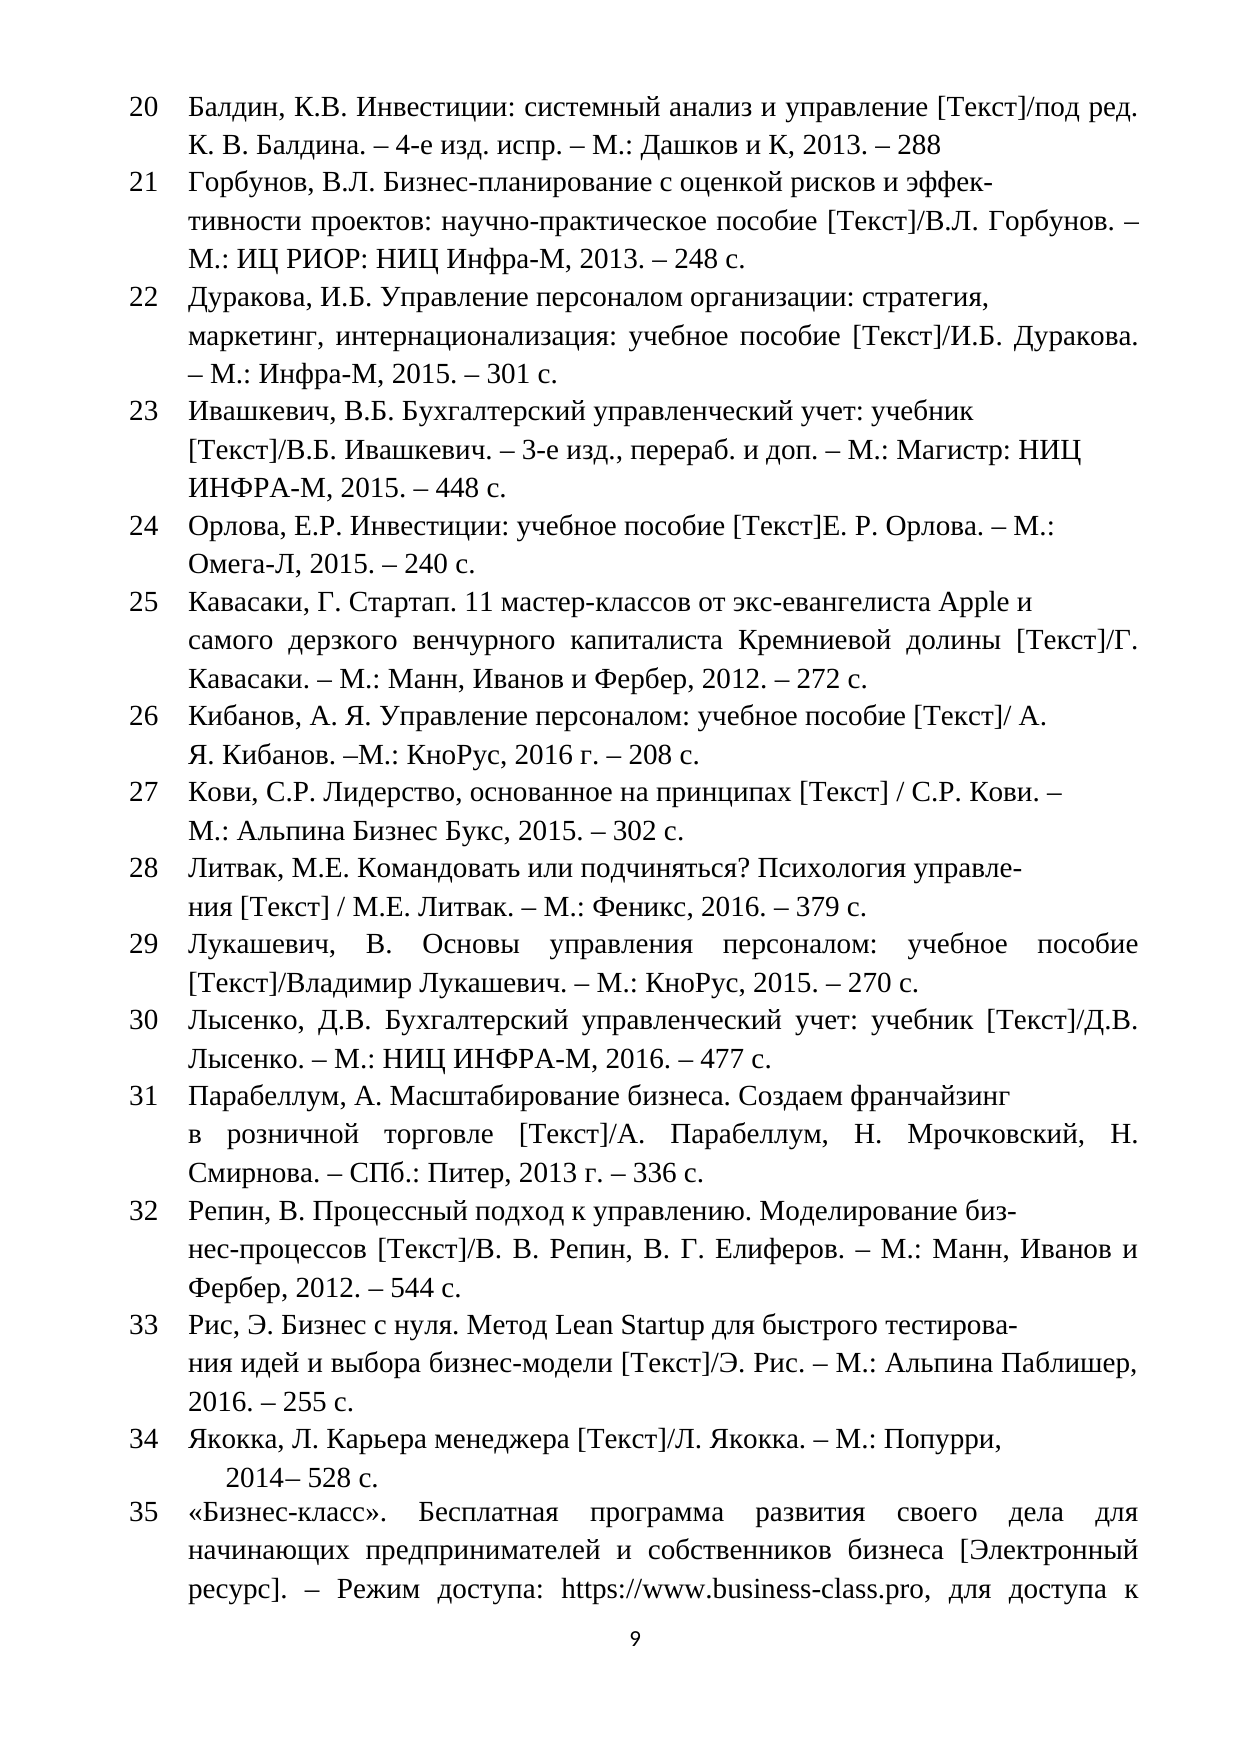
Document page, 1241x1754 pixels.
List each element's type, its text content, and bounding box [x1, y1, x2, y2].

table_cell 22 [118, 279, 177, 393]
table_cell Лысенко, Д.В. Бухгалтерский управленческий учет: учебник [Текст]/Д.В. Лысенко. – М.: НИЦ ИНФРА-М, 2016. – 477 с. [177, 1002, 1151, 1078]
table_cell Парабеллум, А. Масштабирование бизнеса. Создаем франчайзинг в розничной торговле [Текст]/А. Парабеллум, Н. Мрочковский, Н. Смирнова. – СПб.: Питер, 2013 г. – 336 с. [177, 1078, 1151, 1193]
table_cell 32 [118, 1193, 177, 1307]
table_cell Дуракова, И.Б. Управление персоналом организации: стратегия, маркетинг, интернационализация: учебное пособие [Текст]/И.Б. Дуракова. – М.: Инфра-М, 2015. – 301 с. [177, 279, 1151, 393]
table_cell 23 [118, 394, 177, 508]
table_cell Кавасаки, Г. Стартап. 11 мастер-классов от экс-евангелиста Apple и самого дерзкого венчурного капиталиста Кремниевой долины [Текст]/Г. Кавасаки. – М.: Манн, Иванов и Фербер, 2012. – 272 с. [177, 584, 1151, 698]
table_cell Орлова, Е.Р. Инвестиции: учебное пособие [Текст]Е. Р. Орлова. – М.: Омега-Л, 2015. – 240 с. [177, 508, 1151, 584]
table_cell 28 [118, 850, 177, 926]
table_cell Лукашевич, В. Основы управления персоналом: учебное пособие [Текст]/Владимир Лукашевич. – М.: КноРус, 2015. – 270 с. [177, 926, 1151, 1002]
table_cell Литвак, М.Е. Командовать или подчиняться? Психология управле- ния [Текст] / М.Е. Литвак. – М.: Феникс, 2016. – 379 с. [177, 850, 1151, 926]
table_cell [177, 1494, 1151, 1604]
table_cell 25 [118, 584, 177, 698]
table_cell 20 [118, 89, 177, 164]
table_cell 26 [118, 699, 177, 774]
table_cell Ивашкевич, В.Б. Бухгалтерский управленческий учет: учебник [Текст]/В.Б. Ивашкевич. – 3-e изд., перераб. и доп. – М.: Магистр: НИЦ ИНФРА-М, 2015. – 448 с. [177, 394, 1151, 508]
table_cell 31 [118, 1078, 177, 1193]
table_cell 33 [118, 1307, 177, 1422]
table_cell 24 [118, 508, 177, 584]
table_cell Якокка, Л. Карьера менеджера [Текст]/Л. Якокка. – М.: Попурри, – 528 с. [177, 1422, 1151, 1494]
table_cell 21 [118, 165, 177, 279]
table_cell Кибанов, А. Я. Управление персоналом: учебное пособие [Текст]/ А. Я. Кибанов. –М.: КноРус, 2016 г. – 208 с. [177, 699, 1151, 774]
table_cell 29 [118, 926, 177, 1002]
table_cell 35 [118, 1494, 177, 1604]
table_cell 27 [118, 774, 177, 850]
table_cell Рис, Э. Бизнес с нуля. Метод Lean Startup для быстрого тестирова- ния идей и выбора бизнес-модели [Текст]/Э. Рис. – М.: Альпина Паблишер, 2016. – 255 с. [177, 1307, 1151, 1422]
table_cell 30 [118, 1002, 177, 1078]
table_cell Кови, С.Р. Лидерство, основанное на принципах [Текст] / С.Р. Кови. – М.: Альпина Бизнес Букс, 2015. – 302 с. [177, 774, 1151, 850]
table_cell 34 [118, 1422, 177, 1494]
table_cell Репин, В. Процессный подход к управлению. Моделирование биз- нес-процессов [Текст]/В. В. Репин, В. Г. Елиферов. – М.: Манн, Иванов и Фербер, 2012. – 544 с. [177, 1193, 1151, 1307]
table_cell Горбунов, В.Л. Бизнес-планирование с оценкой рисков и эффек- тивности проектов: научно-практическое пособие [Текст]/В.Л. Горбунов. – М.: ИЦ РИОР: НИЦ Инфра-М, 2013. – 248 с. [177, 165, 1151, 279]
table_cell Балдин, К.В. Инвестиции: системный анализ и управление [Текст]/под ред. К. В. Балдина. – 4-е изд. испр. – М.: Дашков и К, 2013. – 288 [177, 89, 1151, 164]
